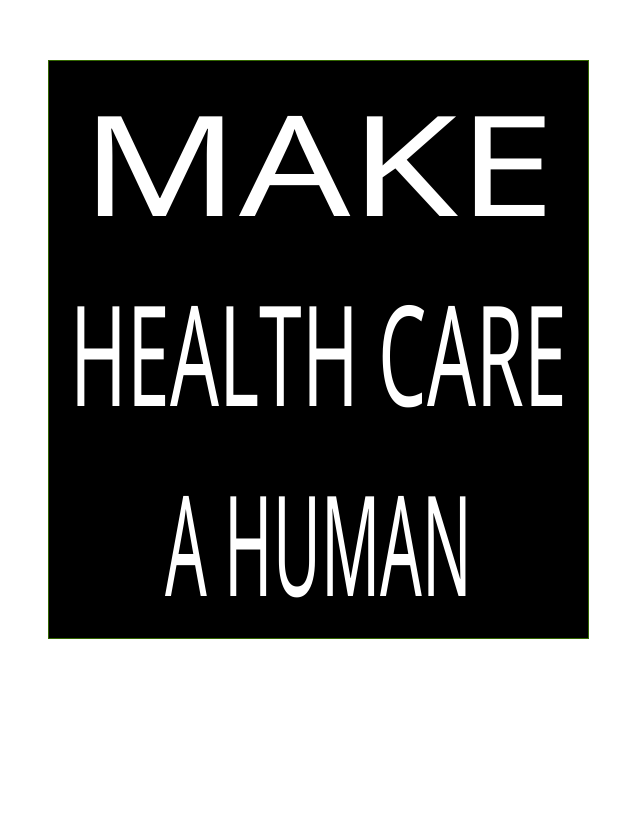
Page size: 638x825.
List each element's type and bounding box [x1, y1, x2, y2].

table_header [49, 61, 588, 638]
